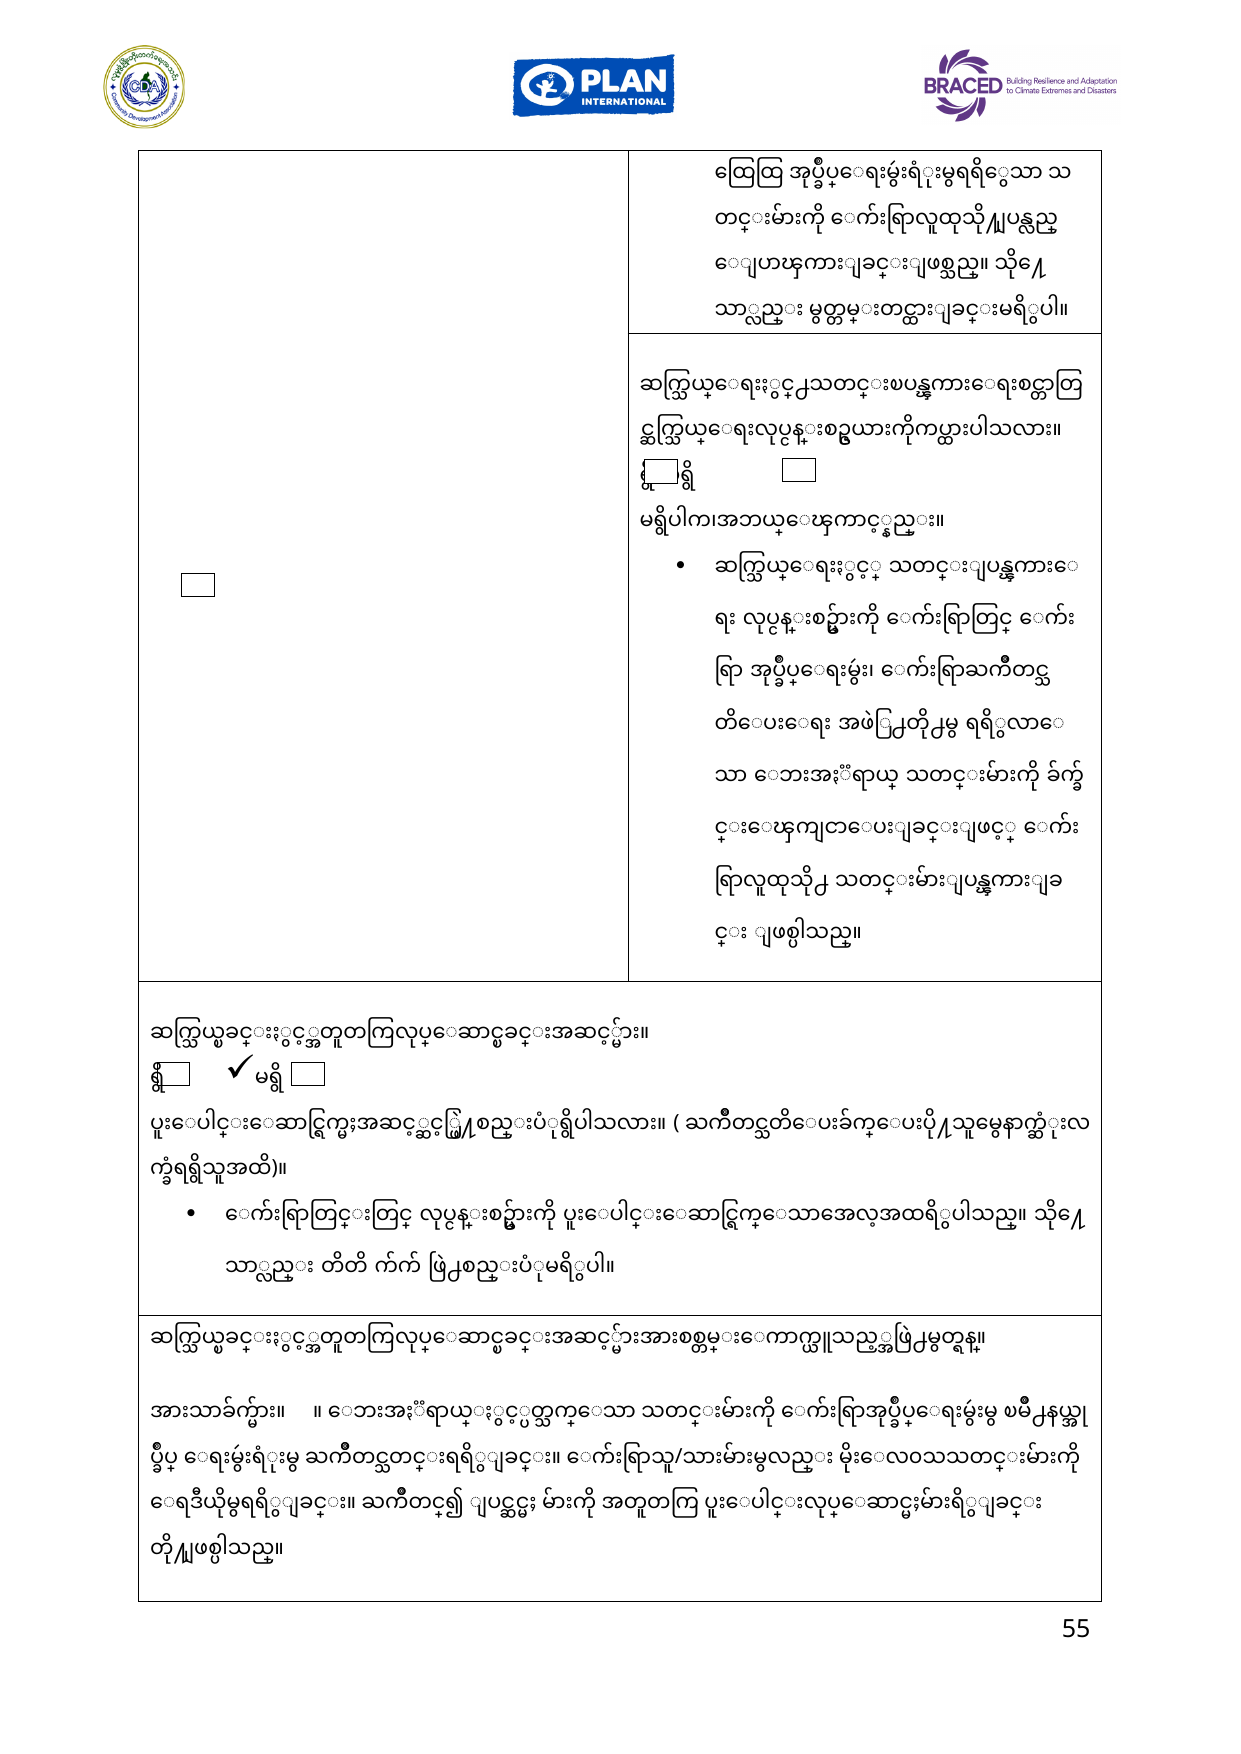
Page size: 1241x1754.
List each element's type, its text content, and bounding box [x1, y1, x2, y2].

table_cell ဆက္သြယ္ၿခင္းႏွင့္အတူတကြလုပ္ေဆာင္ၿခင္းအဆင့္မ်ား။ ရွိ မရွိ ပူးေပါင္းေဆာင္ရြက္မႈအဆင့္ဆင့္ဖြဲ႔စည္းပံုရွိပါသလား။ ( ႀကိဳတင္သတိေပးခ်က္ေပးပို႔သူမွေနာက္ဆံုးလက္ခံရရွိသူအထိ)။ ေက်းရြာတြင္းတြင္ လုပ္ငန္းစဥ္မ်ားကို ပူးေပါင္းေဆာင္ရြက္ေသာအေလ့အထရိွပါသည္။ သို႔ေသာ္လည္း တိတိ က်က် ဖြဲ႕စည္းပံုမရိွပါ။ [139, 982, 1101, 1315]
picture [103, 45, 185, 129]
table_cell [629, 151, 1101, 333]
picture [509, 52, 678, 120]
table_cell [139, 1316, 1101, 1601]
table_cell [139, 151, 628, 981]
table_cell ဆက္သြယ္ေရးႏွင္႕သတင္းၿပန္ၾကားေရးစင္တာတြင္ဆက္သြယ္ေရးလုပ္ငန္းစဥ္ဇယားကိုကပ္ထားပါသလား။ ရွိမရွိ မရွိပါက၊အဘယ္ေၾကာင့္နည္း။ ဆက္သြယ္ေရးႏွင့္ သတင္းျပန္ၾကားေရး လုပ္ငန္းစဥ္မ်ားကို ေက်းရြာတြင္ ေက်းရြာ အုပ္ခ်ဳပ္ေရးမွဴး၊ ေက်းရြာႀကိဳတင္သတိေပးေရး အဖဲြ႕တို႕မွ ရရိွလာေသာ ေဘးအႏၱရာယ္ သတင္းမ်ားကို ခ်က္ခ်င္းေၾကျငာေပးျခင္းျဖင့္ ေက်းရြာလူထုသို႕ သတင္းမ်ားျပန္ၾကားျခင္း ျဖစ္ပါသည္။ [629, 334, 1101, 981]
picture [920, 45, 1122, 125]
